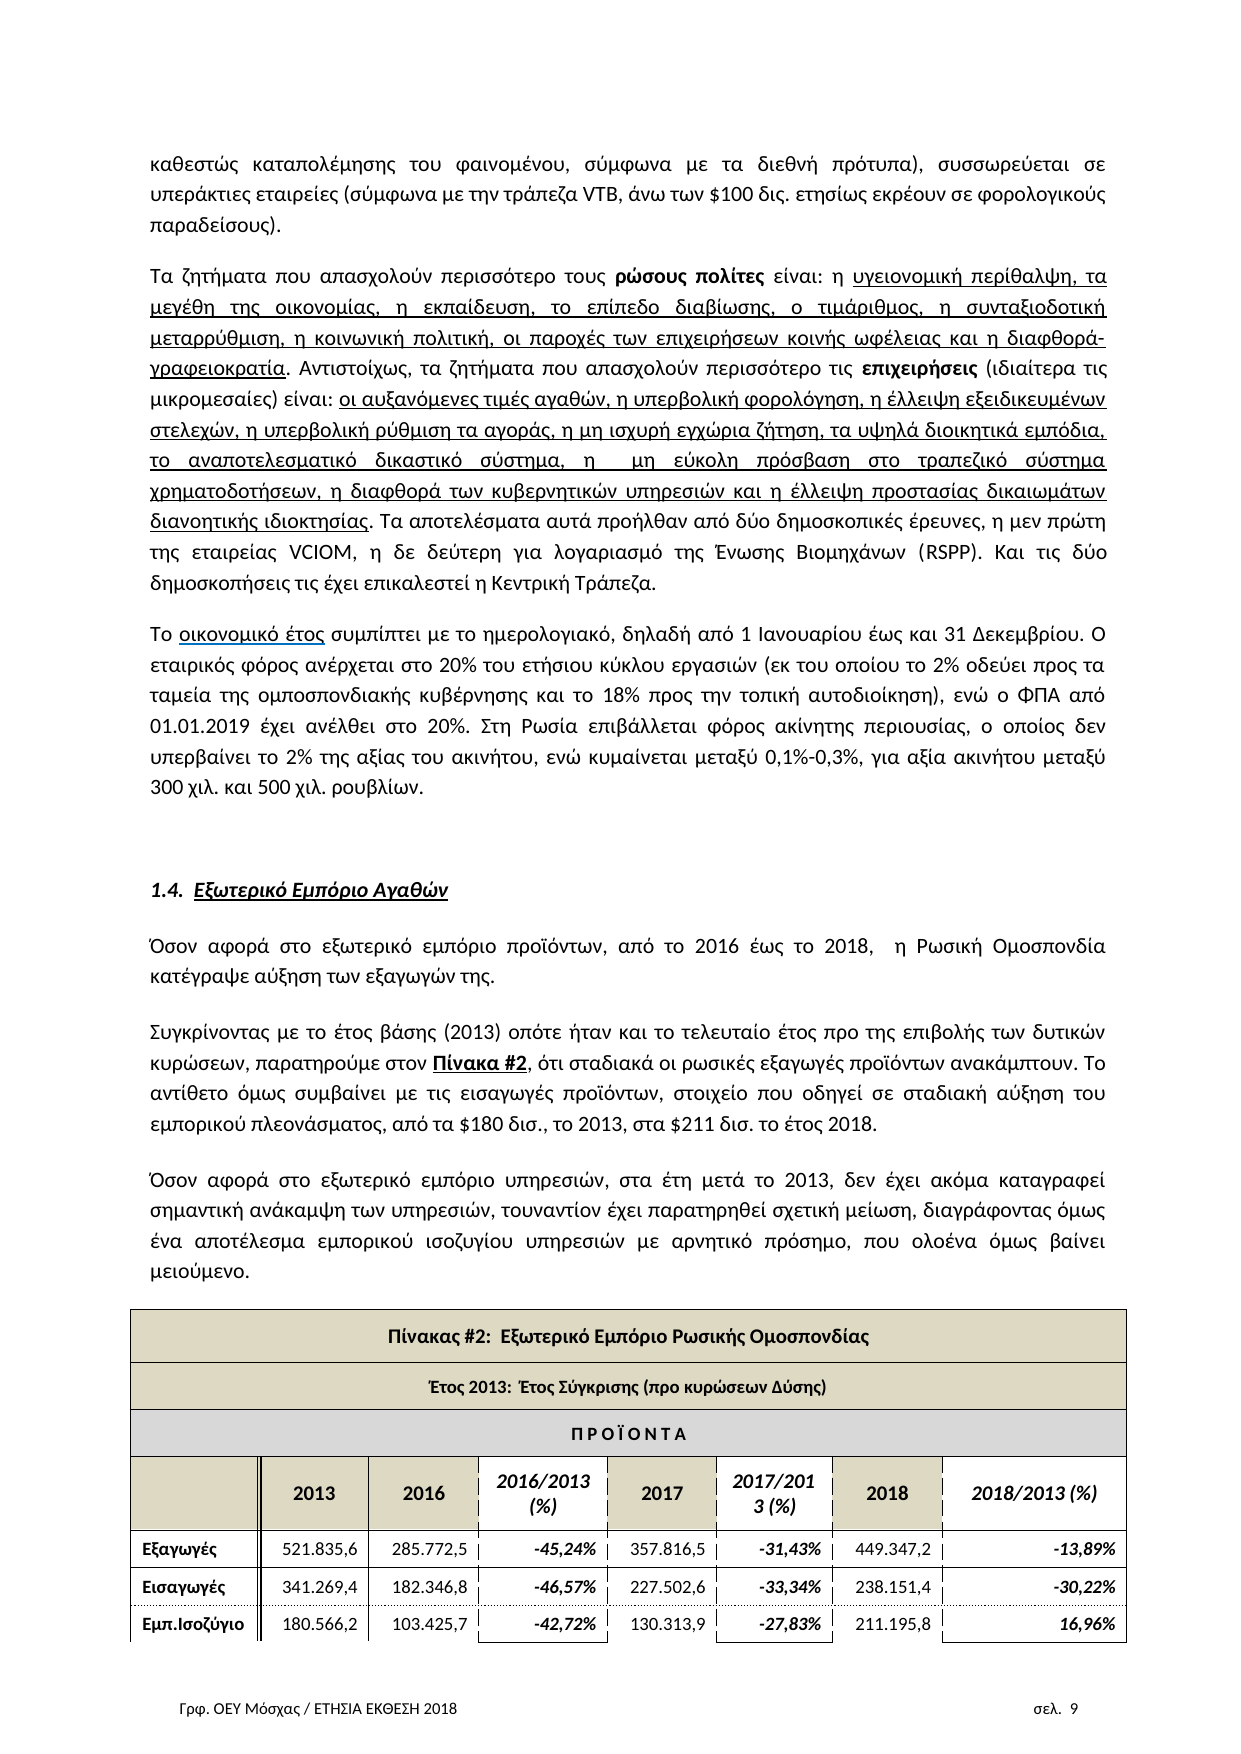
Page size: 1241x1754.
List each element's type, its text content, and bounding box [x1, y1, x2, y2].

table_cell 2018 [832, 1457, 942, 1529]
table_cell Εμπ.Ισοζύγιο [131, 1605, 259, 1642]
table_cell 2017/2013 (%) [717, 1457, 832, 1529]
subtitle 1.4. Εξωτερικό Εμπόριο Αγαθών [150, 876, 1107, 903]
text Συγκρίνοντας με το έτος βάσης (2013) οπότε ήταν και το τελευταίο έτος προ της επιβολής των δυτικών κυρώσεων, παρατηρούμε στον Πίνακα #2, ότι σταδιακά οι ρωσικές εξαγωγές προϊόντων ανακάμπτουν. Το αντίθετο όμως συμβαίνει με τις εισαγωγές προϊόντων, στοιχείο που οδηγεί σε σταδιακή αύξηση του εμπορικού πλεονάσματος, από τα $180 δισ., το 2013, στα $211 δισ. το έτος 2018. [150, 1018, 1107, 1137]
table_cell [131, 1457, 257, 1529]
text Τα ζητήματα που απασχολούν περισσότερο τους ρώσους πολίτες είναι: η υγειονομική περίθαλψη, τα μεγέθη της οικονομίας, η εκπαίδευση, το επίπεδο διαβίωσης, ο τιμάριθμος, η συνταξιοδοτική μεταρρύθμιση, η κοινωνική πολιτική, οι παροχές των επιχειρήσεων κοινής ωφέλειας και η διαφθορά-γραφειοκρατία. Αντιστοίχως, τα ζητήματα που απασχολούν περισσότερο τις επιχειρήσεις (ιδιαίτερα τις μικρομεσαίες) είναι: οι αυξανόμενες τιμές αγαθών, η υπερβολική φορολόγηση, η έλλειψη εξειδικευμένων στελεχών, η υπερβολική ρύθμιση τα αγοράς, η μη ισχυρή εγχώρια ζήτηση, τα υψηλά διοικητικά εμπόδια, το αναποτελεσματικό δικαστικό σύστημα, η μη εύκολη πρόσβαση στο τραπεζικό σύστημα χρηματοδοτήσεων, η διαφθορά των κυβερνητικών υπηρεσιών και η έλλειψη προστασίας δικαιωμάτων διανοητικής ιδιοκτησίας. Τα αποτελέσματα αυτά προήλθαν από δύο δημοσκοπικές έρευνες, η μεν πρώτη της εταιρείας VCIOM, η δε δεύτερη για λογαριασμό της Ένωσης Βιομηχάνων (RSPP). Και τις δύο δημοσκοπήσεις τις έχει επικαλεστεί η Κεντρική Τράπεζα. [150, 501, 1107, 596]
table_cell -27,83% [717, 1605, 832, 1642]
table_cell -46,57% [479, 1568, 607, 1604]
table_cell Εξαγωγές [131, 1531, 257, 1567]
table_cell Έτος 2013: Έτος Σύγκρισης (προ κυρώσεων Δύσης) [131, 1363, 1126, 1409]
table_cell 182.346,8 [369, 1568, 479, 1604]
table_cell -45,24% [479, 1531, 607, 1567]
table_cell 2018/2013 (%) [942, 1457, 1126, 1529]
table_cell 180.566,2 [259, 1605, 369, 1642]
table_cell 130.313,9 [607, 1605, 717, 1642]
table_cell 16,96% [942, 1605, 1126, 1642]
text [150, 150, 1107, 238]
table_cell 103.425,7 [369, 1605, 479, 1642]
table_cell 238.151,4 [832, 1568, 942, 1604]
table_cell 2016 [369, 1457, 479, 1529]
table_header Πίνακας #2: Εξωτερικό Εμπόριο Ρωσικής Ομοσπονδίας [131, 1310, 1126, 1362]
table_cell 357.816,5 [607, 1531, 717, 1567]
table_cell -30,22% [942, 1568, 1126, 1604]
table_cell 2013 [262, 1457, 368, 1529]
text Όσον αφορά στο εξωτερικό εμπόριο υπηρεσιών, στα έτη μετά το 2013, δεν έχει ακόμα καταγραφεί σημαντική ανάκαμψη των υπηρεσιών, τουναντίον έχει παρατηρηθεί σχετική μείωση, διαγράφοντας όμως ένα αποτέλεσμα εμπορικού ισοζυγίου υπηρεσιών με αρνητικό πρόσημο, που ολοένα όμως βαίνει μειούμενο. [150, 1166, 1107, 1284]
table_cell 521.835,6 [262, 1531, 368, 1567]
table_cell -31,43% [717, 1531, 832, 1567]
table_cell -13,89% [942, 1531, 1126, 1567]
table_cell Π Ρ Ο Ϊ Ο Ν Τ Α [131, 1410, 1126, 1456]
text Το οικονομικό έτος συμπίπτει με το ημερολογιακό, δηλαδή από 1 Ιανουαρίου έως και 31 Δεκεμβρίου. Ο εταιρικός φόρος ανέρχεται στο 20% του ετήσιου κύκλου εργασιών (εκ του οποίου το 2% οδεύει προς τα ταμεία της ομποσπονδιακής κυβέρνησης και το 18% προς την τοπική αυτοδιοίκηση), ενώ ο ΦΠΑ από 01.01.2019 έχει ανέλθει στο 20%. Στη Ρωσία επιβάλλεται φόρος ακίνητης περιουσίας, ο οποίος δεν υπερβαίνει το 2% της αξίας του ακινήτου, ενώ κυμαίνεται μεταξύ 0,1%-0,3%, για αξία ακινήτου μεταξύ 300 χιλ. και 500 χιλ. ρουβλίων. [150, 620, 1107, 800]
text Τα ζητήματα που απασχολούν περισσότερο τους ρώσους πολίτες είναι: η υγειονομική περίθαλψη, τα μεγέθη της οικονομίας, η εκπαίδευση, το επίπεδο διαβίωσης, ο τιμάριθμος, η συνταξιοδοτική μεταρρύθμιση, η κοινωνική πολιτική, οι παροχές των επιχειρήσεων κοινής ωφέλειας και η διαφθορά-γραφειοκρατία. Αντιστοίχως, τα ζητήματα που απασχολούν περισσότερο τις επιχειρήσεις (ιδιαίτερα τις μικρομεσαίες) είναι: οι αυξανόμενες τιμές αγαθών, η υπερβολική φορολόγηση, η έλλειψη εξειδικευμένων στελεχών, η υπερβολική ρύθμιση τα αγοράς, η μη ισχυρή εγχώρια ζήτηση, τα υψηλά διοικητικά εμπόδια, το αναποτελεσματικό δικαστικό σύστημα, η μη εύκολη πρόσβαση στο τραπεζικό σύστημα χρηματοδοτήσεων, η διαφθορά των κυβερνητικών υπηρεσιών και η έλλειψη προστασίας δικαιωμάτων διανοητικής ιδιοκτησίας. Τα αποτελέσματα αυτά προήλθαν από δύο δημοσκοπικές έρευνες, η μεν πρώτη της εταιρείας VCIOM, η δε δεύτερη για λογαριασμό της Ένωσης Βιομηχάνων (RSPP). Και τις δύο δημοσκοπήσεις τις έχει επικαλεστεί η Κεντρική Τράπεζα. [150, 318, 1107, 439]
table_cell -42,72% [479, 1605, 607, 1642]
table_cell -33,34% [717, 1568, 832, 1604]
table_cell 2017 [607, 1457, 717, 1529]
table_cell 341.269,4 [262, 1568, 368, 1604]
table_cell 285.772,5 [369, 1531, 479, 1567]
text Όσον αφορά στο εξωτερικό εμπόριο προϊόντων, από το 2016 έως το 2018, η Ρωσική Ομοσπονδία κατέγραψε αύξηση των εξαγωγών της. [150, 932, 1107, 989]
table_cell 211.195,8 [832, 1605, 942, 1642]
table_cell 227.502,6 [607, 1568, 717, 1604]
table_cell 2016/2013 (%) [479, 1457, 607, 1529]
table_cell Εισαγωγές [131, 1568, 257, 1604]
table_cell 449.347,2 [832, 1531, 942, 1567]
